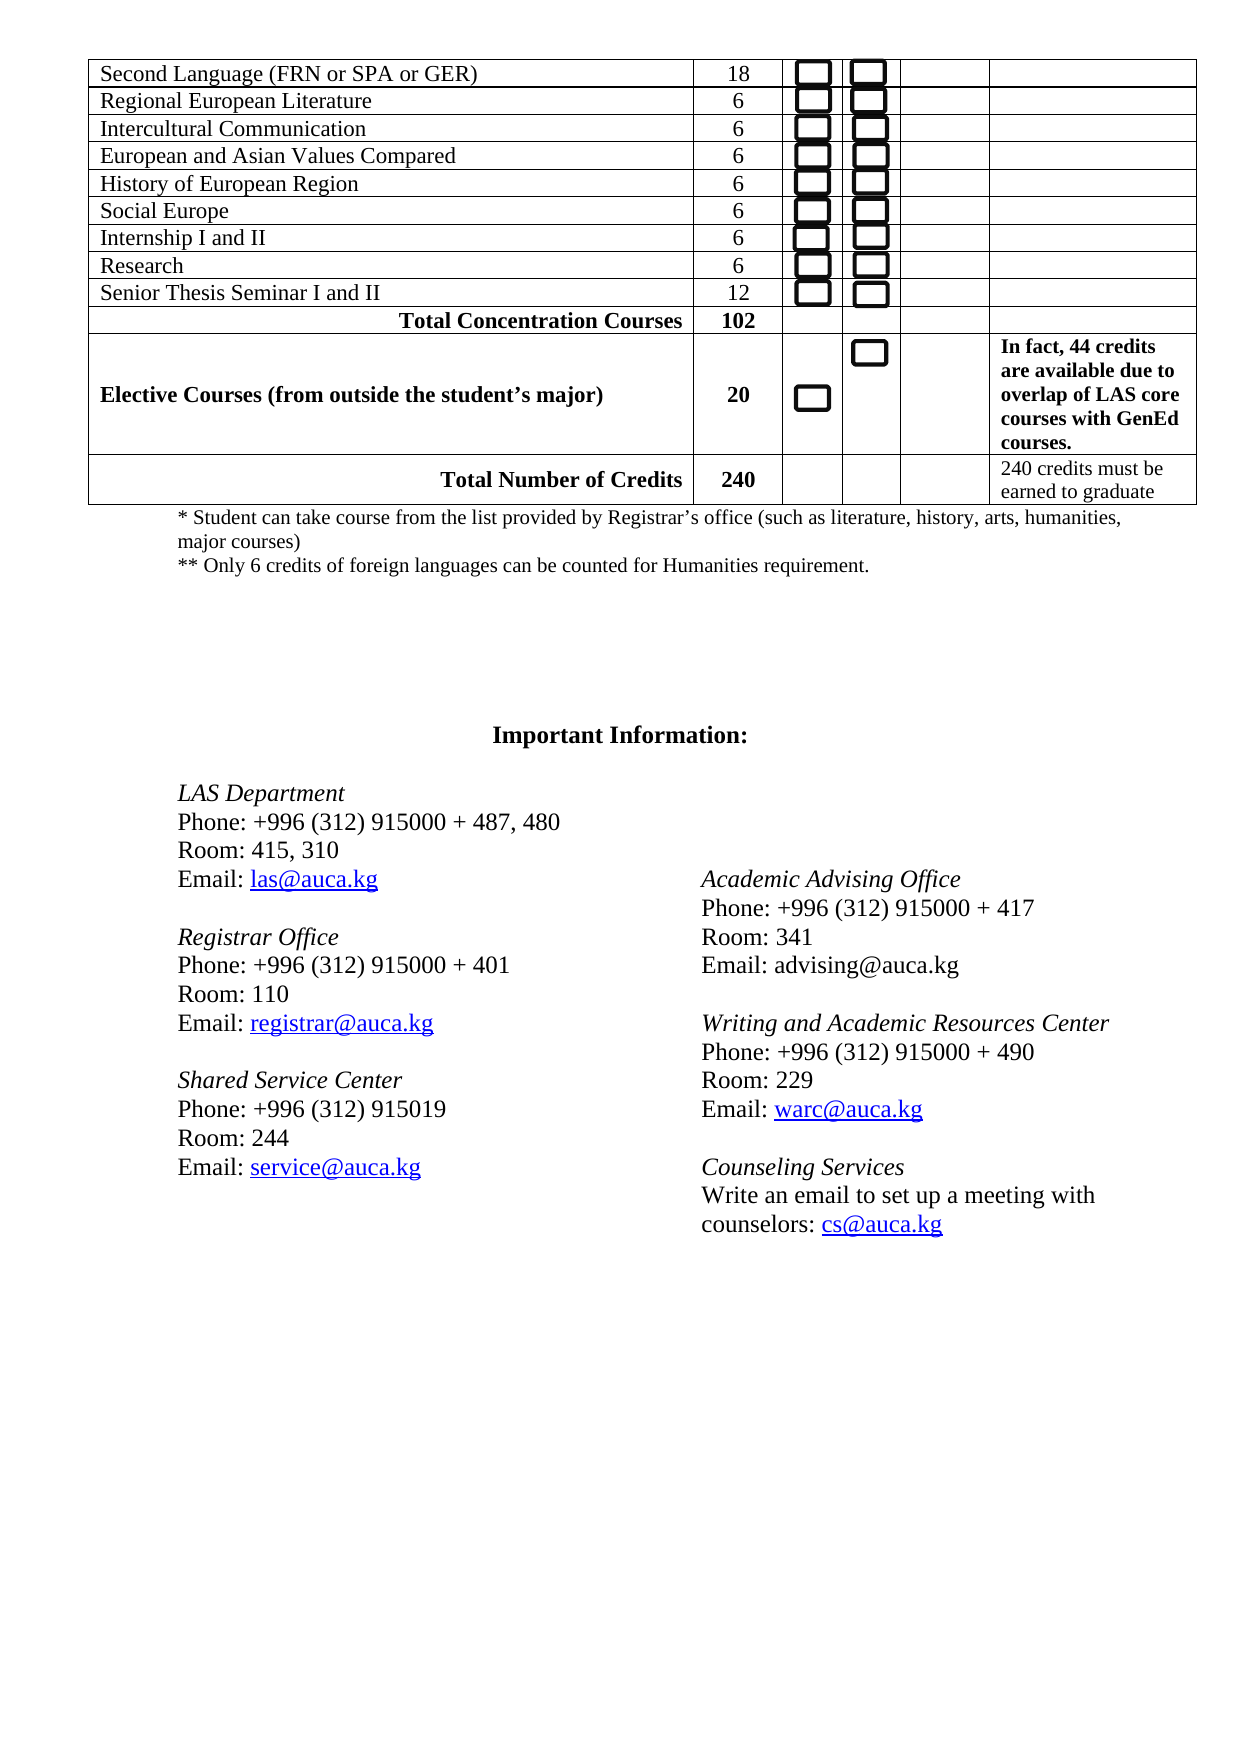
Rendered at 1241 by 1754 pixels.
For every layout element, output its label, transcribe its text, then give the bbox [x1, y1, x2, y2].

text Email: las@auca.kg [177, 864, 627, 893]
table_cell [990, 142, 1196, 169]
table_cell [843, 88, 852, 114]
table_cell 6 [694, 142, 782, 169]
table_cell Second Language (FRN or SPA or GER) [89, 60, 693, 86]
table_cell [901, 88, 989, 114]
table_cell 240 [694, 455, 782, 503]
table_cell [830, 88, 842, 114]
table_cell [843, 279, 900, 306]
table_cell [829, 170, 842, 196]
table_cell [830, 279, 842, 306]
table_cell Elective Courses (from outside the student’s major) [89, 334, 693, 454]
table_cell [783, 115, 795, 141]
table_cell 240 credits must be earned to graduate [990, 455, 1196, 503]
table_cell [990, 279, 1196, 306]
table_cell [829, 197, 842, 223]
table_cell [901, 115, 989, 141]
table_cell In fact, 44 credits are available due to overlap of LAS core courses with GenEd courses. [990, 334, 1196, 454]
table_cell [888, 197, 900, 223]
table_cell [888, 115, 900, 141]
table_cell [783, 60, 796, 86]
table_cell [783, 252, 796, 278]
text Room: 110 [177, 979, 627, 1008]
table_cell [783, 225, 794, 251]
table_cell [990, 170, 1196, 196]
table_cell [901, 225, 989, 251]
text Room: 341 [701, 922, 1152, 951]
table_cell [783, 142, 796, 169]
text Email: registrar@auca.kg [177, 1008, 627, 1037]
table_cell History of European Region [89, 170, 693, 196]
table_cell [783, 279, 796, 306]
table_cell [843, 170, 854, 196]
table_cell [990, 307, 1196, 333]
table_cell 6 [694, 197, 782, 223]
table_cell [843, 115, 853, 141]
text Academic Advising Office [701, 864, 1152, 893]
text Shared Service Center [177, 1066, 627, 1094]
table_cell [990, 60, 1196, 86]
text Important Information: [88, 721, 1152, 749]
table_cell 102 [694, 307, 782, 333]
table_cell [886, 88, 900, 114]
table_cell Research [89, 252, 693, 278]
table_cell [901, 334, 989, 454]
text * Student can take course from the list provided by Registrar’s office (such as literature, history, arts, humanities, major courses) [177, 505, 1152, 553]
table_cell [887, 170, 900, 196]
text Room: 415, 310 [177, 836, 627, 864]
text LAS Department [177, 778, 627, 807]
table_cell [783, 307, 842, 333]
text Email: warc@auca.kg [701, 1094, 1152, 1123]
table_cell [990, 197, 1196, 223]
table_cell 18 [694, 60, 782, 86]
table_cell [889, 252, 900, 278]
text Room: 244 [177, 1123, 627, 1152]
table_cell [843, 60, 851, 86]
table_cell 6 [694, 115, 782, 141]
table_cell [990, 88, 1196, 114]
table_cell Regional European Literature [89, 88, 693, 114]
table_cell 20 [694, 334, 782, 454]
table_cell European and Asian Values Compared [89, 142, 693, 169]
table_cell [783, 170, 796, 196]
table_cell [990, 225, 1196, 251]
table_cell Internship I and II [89, 225, 693, 251]
text Phone: +996 (312) 915000 + 401 [177, 951, 627, 979]
table_cell Total Concentration Courses [89, 307, 693, 333]
table_cell [901, 455, 989, 503]
table_cell [901, 197, 989, 223]
table_cell [843, 334, 900, 454]
text Writing and Academic Resources Center [701, 1008, 1152, 1037]
table_cell [843, 252, 853, 278]
table_cell [901, 307, 989, 333]
table_cell [901, 279, 989, 306]
text Email: service@auca.kg [177, 1152, 627, 1181]
table_cell [843, 455, 900, 503]
table_cell [843, 142, 854, 169]
table_cell [885, 60, 900, 86]
table_cell 6 [694, 225, 782, 251]
table_cell [901, 142, 989, 169]
text Registrar Office [177, 922, 627, 951]
table_cell [830, 115, 842, 141]
text Room: 229 [701, 1066, 1152, 1094]
text Write an email to set up a meeting with counselors: cs@auca.kg [701, 1181, 1152, 1238]
table_cell 6 [694, 252, 782, 278]
table_cell [901, 252, 989, 278]
table_cell [831, 60, 842, 86]
table_cell [783, 334, 842, 454]
table_cell [901, 170, 989, 196]
table_cell Social Europe [89, 197, 693, 223]
table_cell Senior Thesis Seminar I and II [89, 279, 693, 306]
table_cell [888, 142, 900, 169]
text ** Only 6 credits of foreign languages can be counted for Humanities requirement. [177, 553, 1152, 577]
table_cell [830, 142, 842, 169]
table_cell 6 [694, 88, 782, 114]
table_cell Intercultural Communication [89, 115, 693, 141]
table_cell [783, 197, 796, 223]
text Counseling Services [701, 1152, 1152, 1181]
table_cell [828, 225, 842, 251]
table_cell 6 [694, 170, 782, 196]
text Phone: +996 (312) 915000 + 490 [701, 1037, 1152, 1066]
text Phone: +996 (312) 915000 + 487, 480 [177, 807, 627, 836]
table_cell [990, 252, 1196, 278]
table_cell [843, 307, 900, 333]
text Email: advising@auca.kg [701, 951, 1152, 979]
text Phone: +996 (312) 915000 + 417 [701, 893, 1152, 922]
text Phone: +996 (312) 915019 [177, 1094, 627, 1123]
table_cell [990, 115, 1196, 141]
table_cell [783, 455, 842, 503]
table_cell [901, 60, 989, 86]
table_cell [843, 197, 853, 223]
table_cell [831, 252, 842, 278]
table_cell [843, 225, 900, 251]
table_cell [783, 88, 797, 114]
table_cell Total Number of Credits [89, 455, 693, 503]
table_cell 12 [694, 279, 782, 306]
